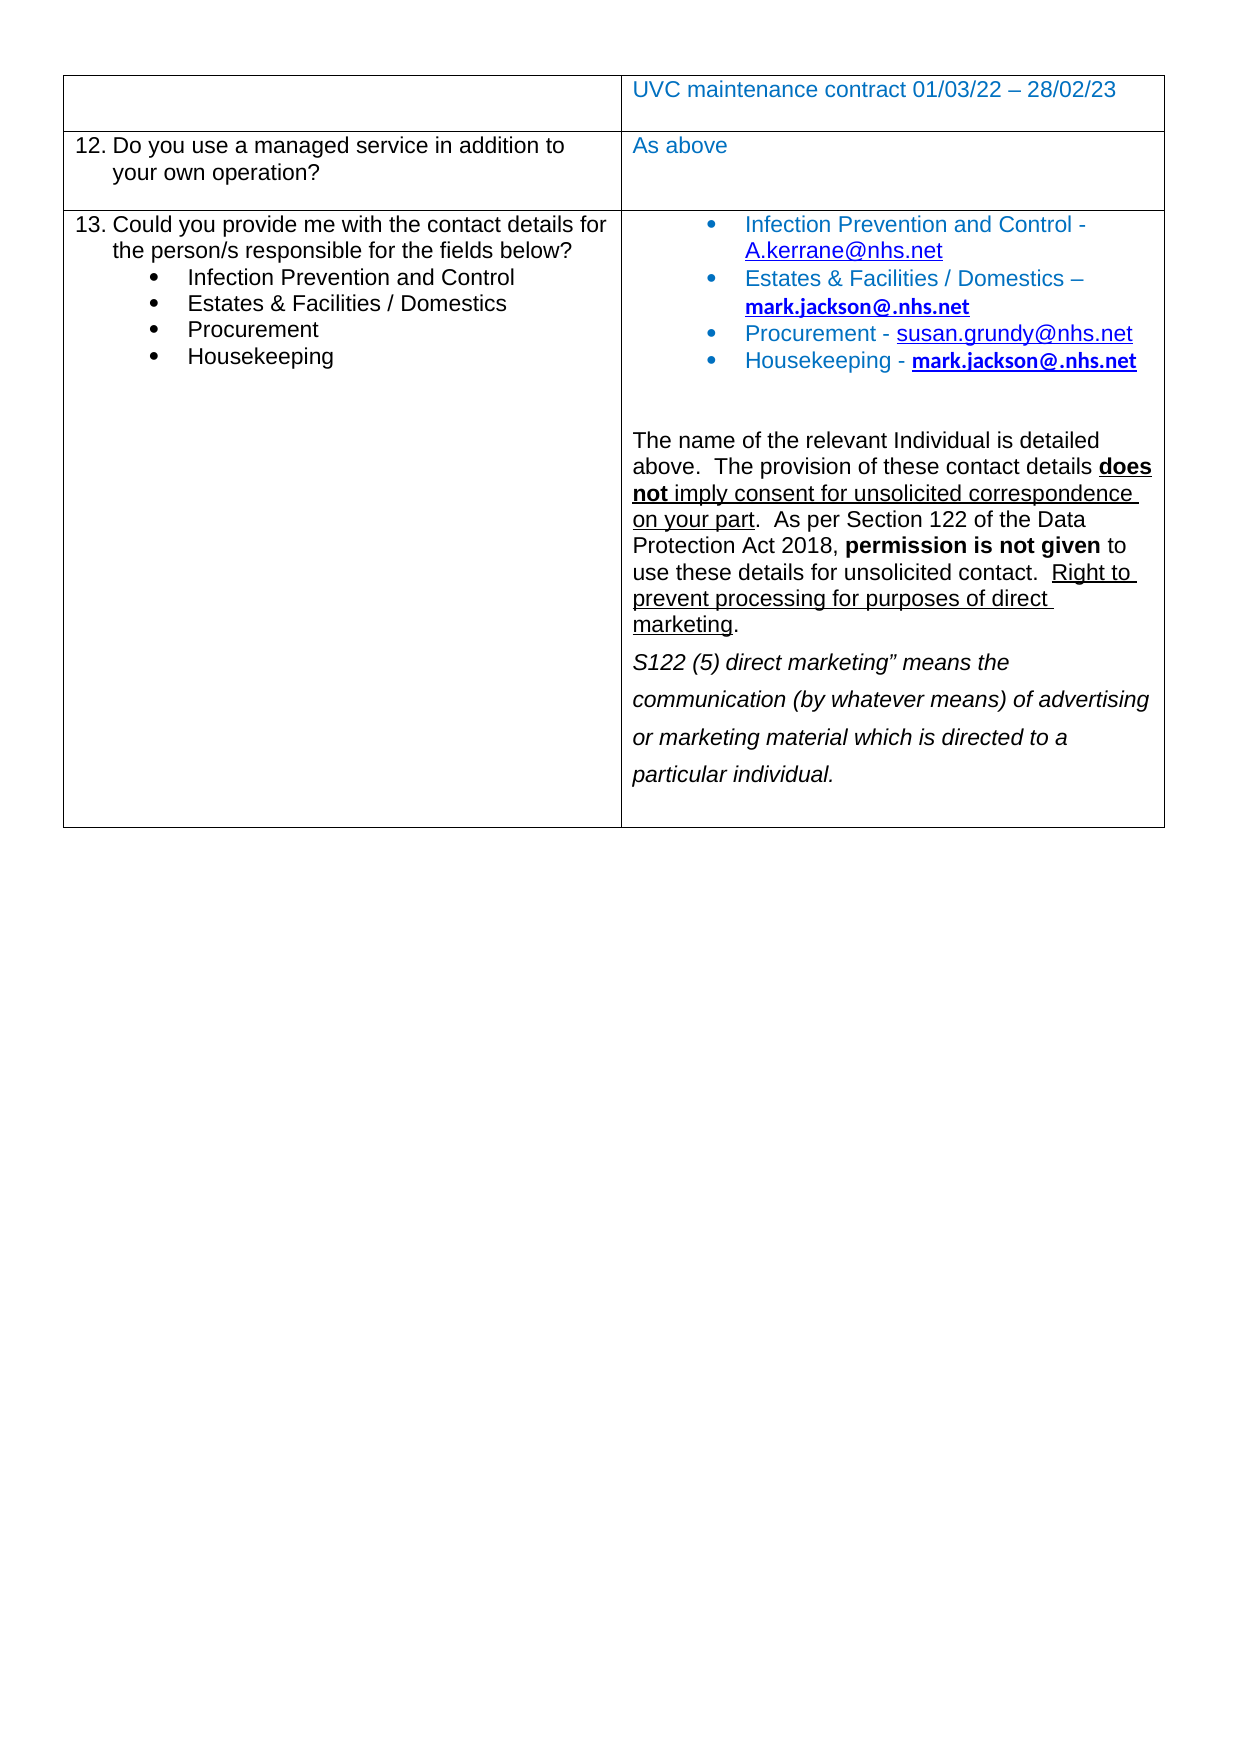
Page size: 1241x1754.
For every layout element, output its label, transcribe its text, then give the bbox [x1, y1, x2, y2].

table_cell As above [622, 132, 1164, 210]
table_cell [64, 76, 621, 131]
table_cell Do you use a managed service in addition to your own operation? [64, 132, 621, 210]
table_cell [622, 76, 1164, 131]
table_cell Infection Prevention and Control - A.kerrane@nhs.net Estates & Facilities / Domestics – mark.jackson@.nhs.net Procurement - susan.grundy@nhs.net Housekeeping - mark.jackson@.nhs.net The name of the relevant Individual is detailed above. The provision of these contact details does not imply consent for unsolicited correspondence on your part. As per Section 122 of the Data Protection Act 2018, permission is not given to use these details for unsolicited contact. Right to prevent processing for purposes of direct marketing. S122 (5) direct marketing” means the communication (by whatever means) of advertising or marketing material which is directed to a particular individual. [622, 211, 1164, 827]
table_cell Could you provide me with the contact details for the person/s responsible for the fields below? Infection Prevention and Control Estates & Facilities / Domestics Procurement Housekeeping [64, 211, 621, 827]
